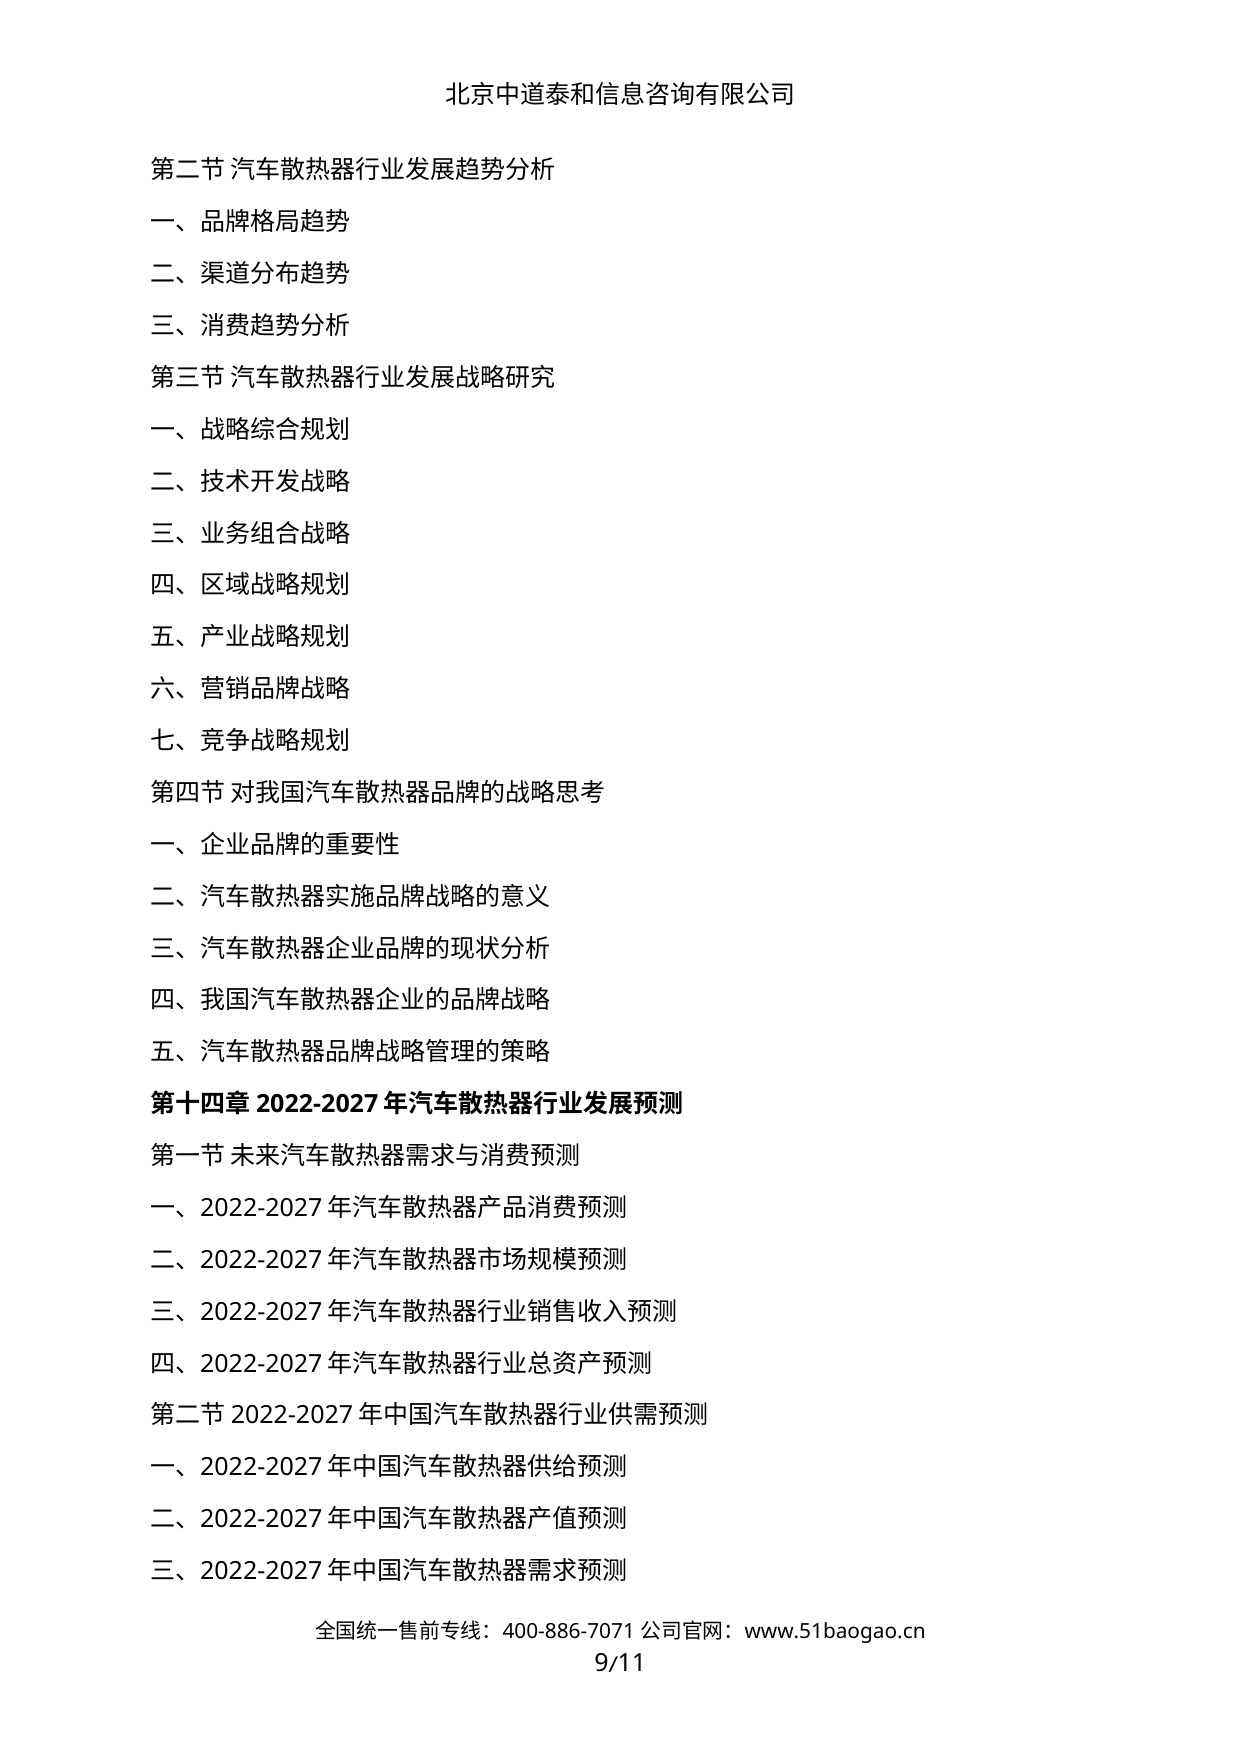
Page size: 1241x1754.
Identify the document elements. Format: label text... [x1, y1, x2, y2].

text 二、2022-2027年中国汽车散热器产值预测 [150, 1499, 1090, 1535]
text 第十四章 2022-2027年汽车散热器行业发展预测 [150, 1084, 1090, 1120]
text 二、技术开发战略 [150, 461, 1090, 497]
text 第四节 对我国汽车散热器品牌的战略思考 [150, 772, 1090, 809]
text 四、区域战略规划 [150, 565, 1090, 601]
text 三、汽车散热器企业品牌的现状分析 [150, 928, 1090, 964]
text 六、营销品牌战略 [150, 669, 1090, 705]
text 第三节 汽车散热器行业发展战略研究 [150, 357, 1090, 394]
text 二、渠道分布趋势 [150, 254, 1090, 290]
text 五、汽车散热器品牌战略管理的策略 [150, 1032, 1090, 1068]
text 三、消费趋势分析 [150, 306, 1090, 342]
text 五、产业战略规划 [150, 617, 1090, 653]
text 二、汽车散热器实施品牌战略的意义 [150, 876, 1090, 912]
text 第一节 未来汽车散热器需求与消费预测 [150, 1136, 1090, 1172]
text 一、品牌格局趋势 [150, 202, 1090, 238]
text 四、2022-2027年汽车散热器行业总资产预测 [150, 1343, 1090, 1379]
text 一、2022-2027年汽车散热器产品消费预测 [150, 1187, 1090, 1224]
text 三、业务组合战略 [150, 513, 1090, 549]
text 第二节 汽车散热器行业发展趋势分析 [150, 150, 1090, 186]
text 第二节 2022-2027年中国汽车散热器行业供需预测 [150, 1395, 1090, 1431]
text 七、竞争战略规划 [150, 721, 1090, 757]
text 二、2022-2027年汽车散热器市场规模预测 [150, 1239, 1090, 1276]
text 四、我国汽车散热器企业的品牌战略 [150, 980, 1090, 1016]
text 三、2022-2027年汽车散热器行业销售收入预测 [150, 1291, 1090, 1327]
text 一、2022-2027年中国汽车散热器供给预测 [150, 1447, 1090, 1483]
text 一、企业品牌的重要性 [150, 824, 1090, 861]
text 三、2022-2027年中国汽车散热器需求预测 [150, 1551, 1090, 1587]
text 一、战略综合规划 [150, 409, 1090, 446]
